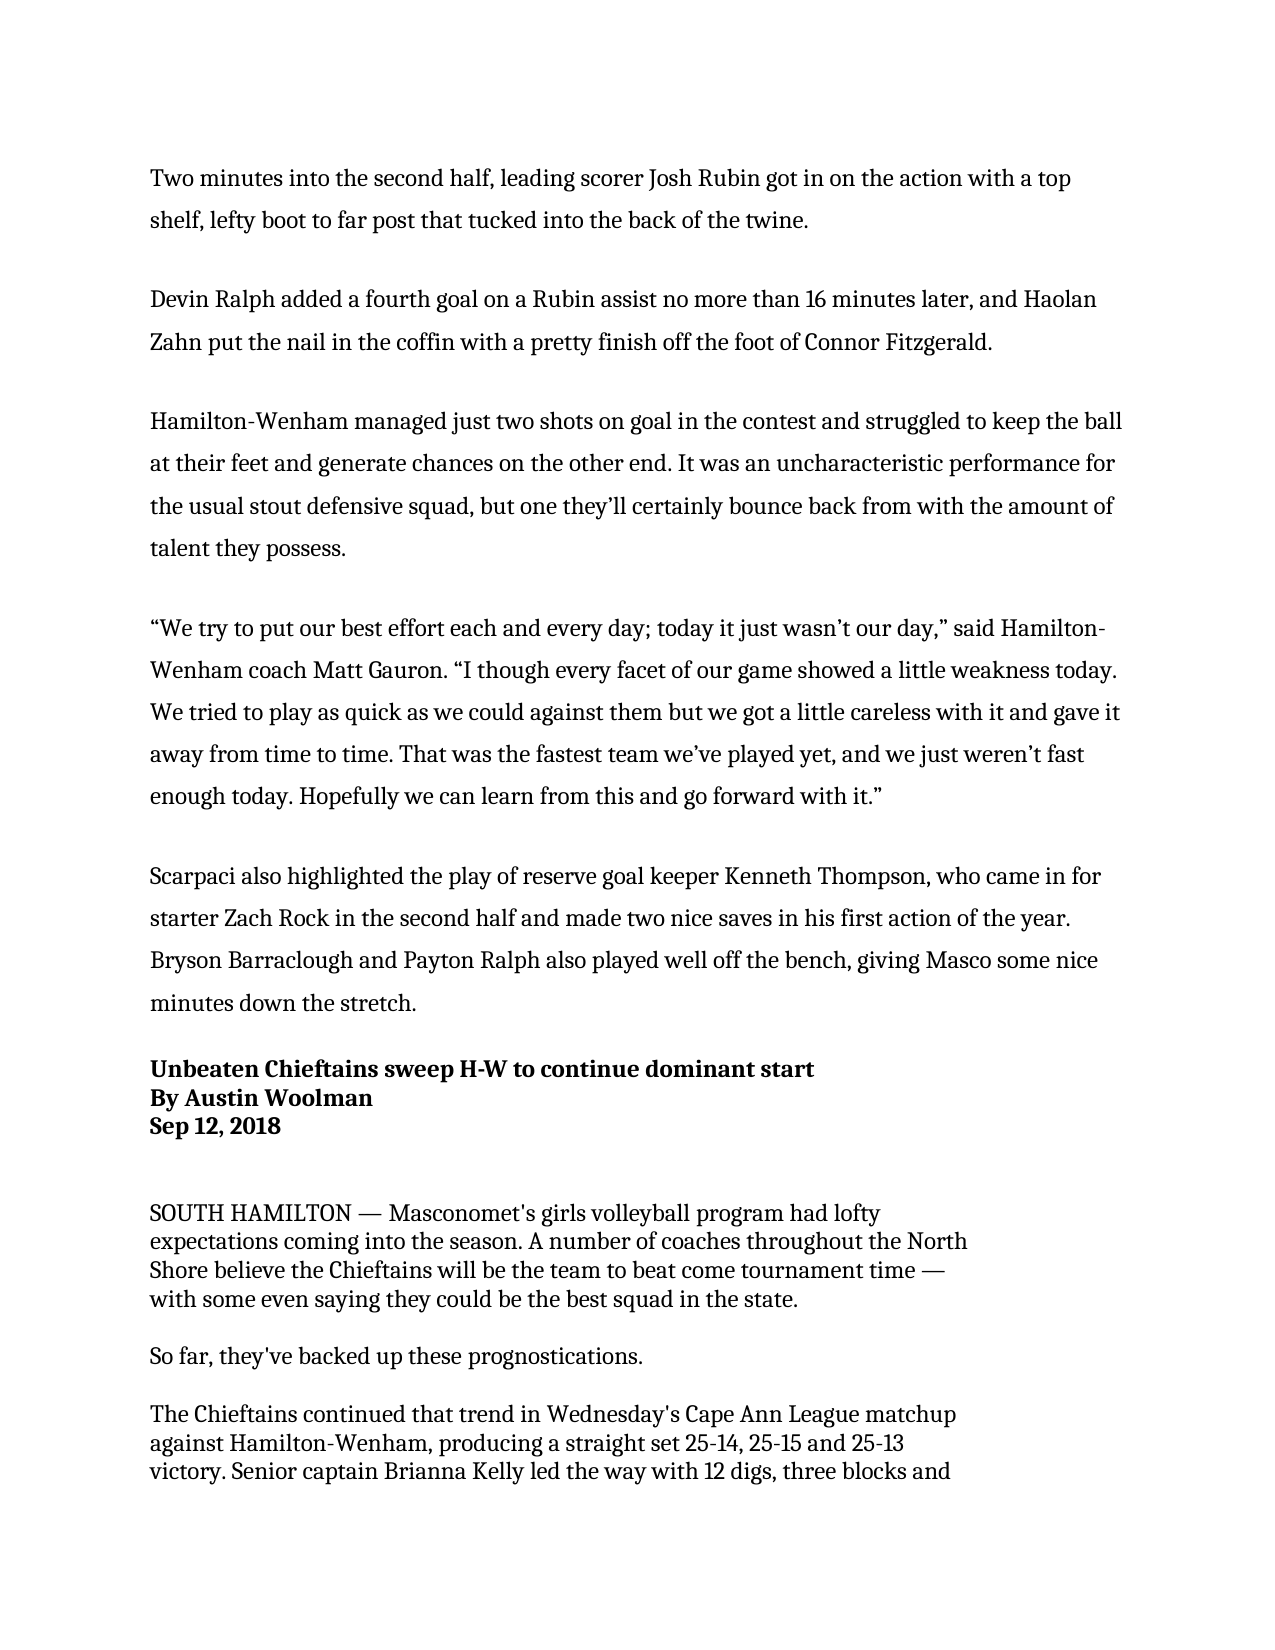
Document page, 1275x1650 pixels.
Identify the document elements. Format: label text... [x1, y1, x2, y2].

text Devin Ralph added a fourth goal on a Rubin assist no more than 16 minutes later, and Haolan Zahn put the nail in the coffin with a pretty finish off the foot of Connor Fitzgerald. [150, 272, 1125, 356]
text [150, 1055, 969, 1486]
text Hamilton-Wenham managed just two shots on goal in the contest and struggled to keep the ball at their feet and generate chances on the other end. It was an uncharacteristic performance for the usual stout defensive squad, but one they’ll certainly bounce back from with the amount of talent they possess. [150, 394, 1125, 562]
text Two minutes into the second half, leading scorer Josh Rubin got in on the action with a top shelf, lefty boot to far post that tucked into the back of the twine. [150, 150, 1125, 234]
text Scarpaci also highlighted the play of reserve goal keeper Kenneth Thompson, who came in for starter Zach Rock in the second half and made two nice saves in his first action of the year. Bryson Barraclough and Payton Ralph also played well off the bench, giving Masco some nice minutes down the stretch. [150, 848, 1125, 1017]
text “We try to put our best effort each and every day; today it just wasn’t our day,” said Hamilton-Wenham coach Matt Gauron. “I though every facet of our game showed a little weakness today. We tried to play as quick as we could against them but we got a little careless with it and gave it away from time to time. That was the fastest team we’ve played yet, and we just weren’t fast enough today. Hopefully we can learn from this and go forward with it.” [150, 600, 1125, 811]
